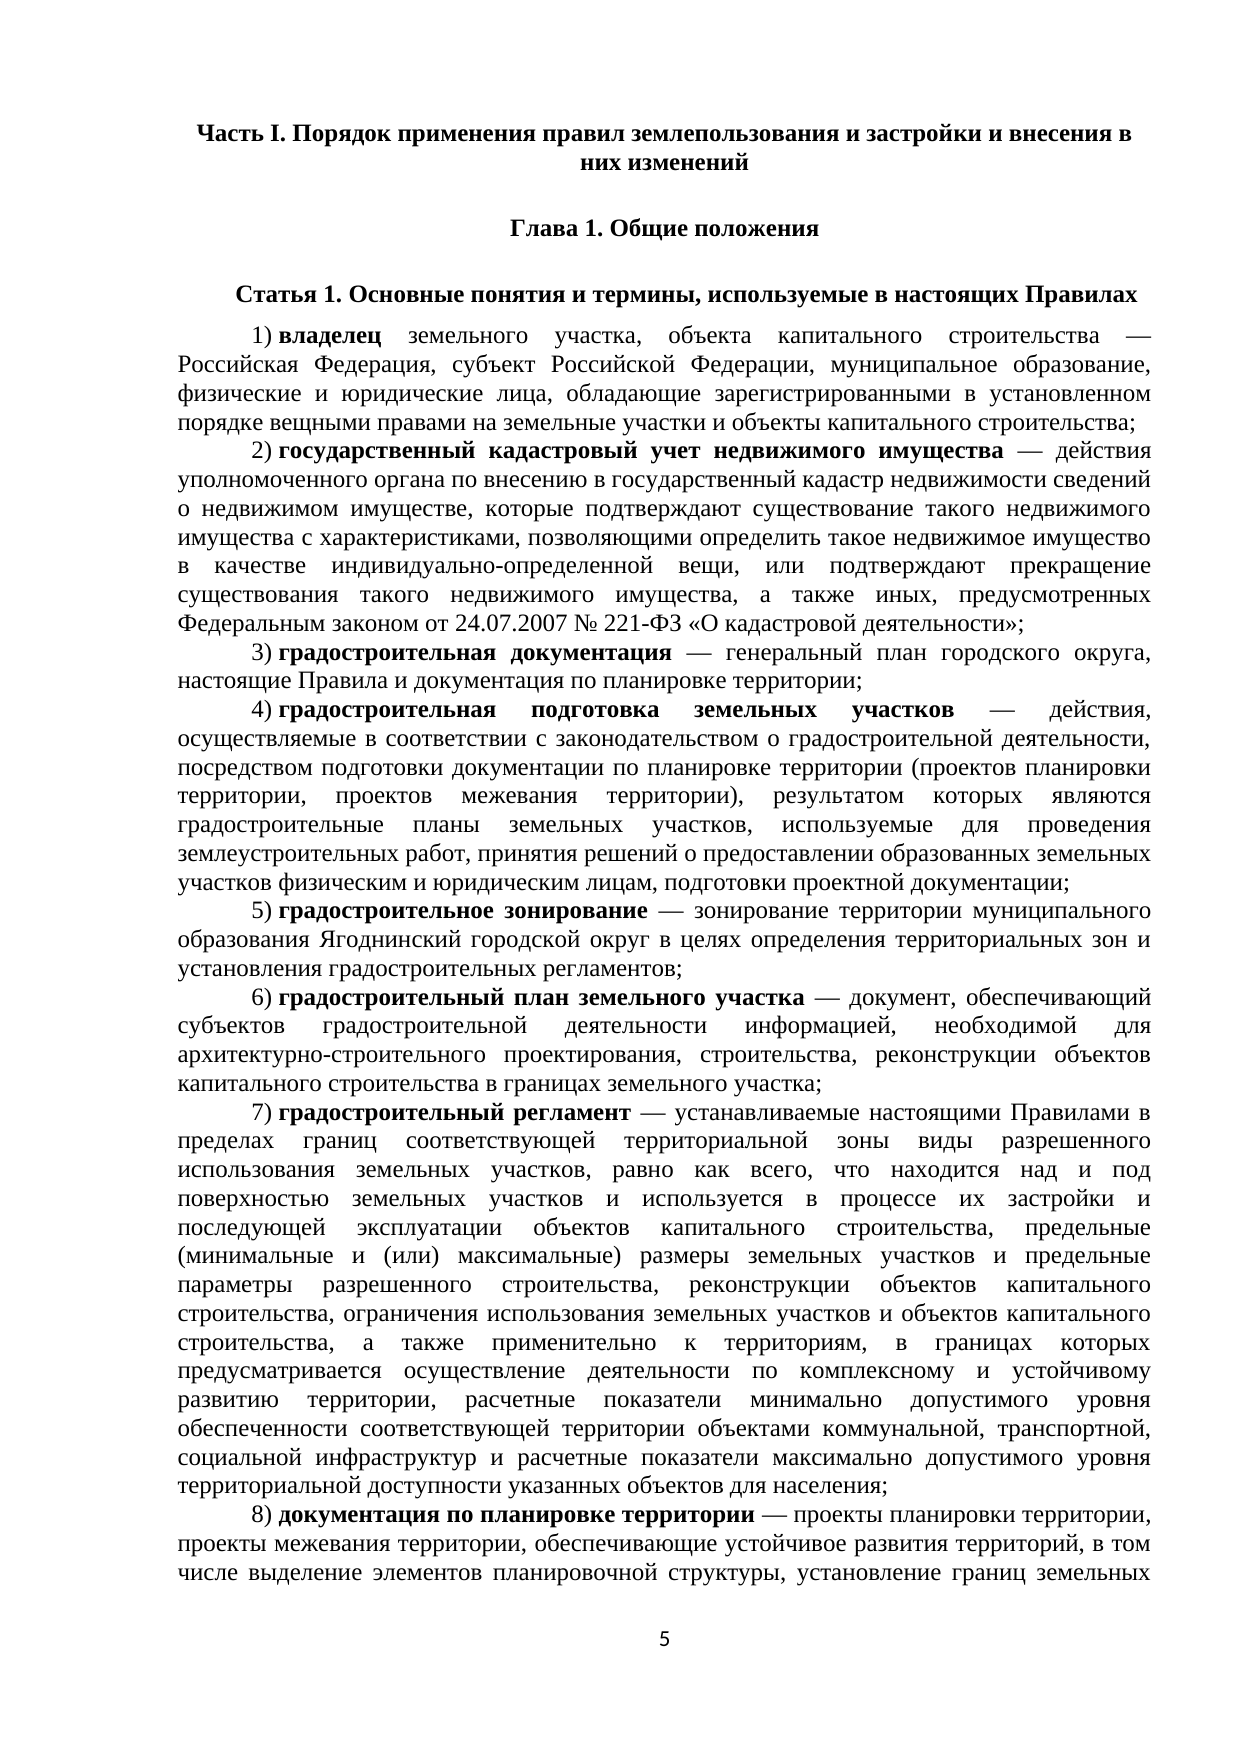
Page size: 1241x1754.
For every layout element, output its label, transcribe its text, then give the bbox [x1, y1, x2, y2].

list градостроительный регламент — устанавливаемые настоящими Правилами в пределах границ соответствующей территориальной зоны виды разрешенного использования земельных участков, равно как всего, что находится над и под поверхностью земельных участков и используется в процессе их застройки и последующей эксплуатации объектов капитального строительства, предельные (минимальные и (или) максимальные) размеры земельных участков и предельные параметры разрешенного строительства, реконструкции объектов капитального строительства, ограничения использования земельных участков и объектов капитального строительства, а также применительно к территориям, в границах которых предусматривается осуществление деятельности по комплексному и устойчивому развитию территории, расчетные показатели минимально допустимого уровня обеспеченности соответствующей территории объектами коммунальной, транспортной, социальной инфраструктур и расчетные показатели максимально допустимого уровня территориальной доступности указанных объектов для населения; [177, 1097, 1152, 1499]
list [177, 1499, 1152, 1586]
list Основные понятия и термины, используемые в настоящих Правилах [222, 279, 1152, 308]
list градостроительный план земельного участка — документ, обеспечивающий субъектов градостроительной деятельности информацией, необходимой для архитектурно-строительного проектирования, строительства, реконструкции объектов капитального строительства в границах земельного участка; [177, 982, 1152, 1097]
list градостроительная подготовка земельных участков — действия, осуществляемые в соответствии с законодательством о градостроительной деятельности, посредством подготовки документации по планировке территории (проектов планировки территории, проектов межевания территории), результатом которых являются градостроительные планы земельных участков, используемые для проведения землеустроительных работ, принятия решений о предоставлении образованных земельных участков физическим и юридическим лицам, подготовки проектной документации; [177, 694, 1152, 896]
list владелец земельного участка, объекта капитального строительства — Российская Федерация, субъект Российской Федерации, муниципальное образование, физические и юридические лица, обладающие зарегистрированными в установленном порядке вещными правами на земельные участки и объекты капитального строительства; [177, 321, 1152, 436]
list Общие положения [177, 213, 1152, 242]
list градостроительная документация — генеральный план городского округа, настоящие Правила и документация по планировке территории; [177, 637, 1152, 694]
list государственный кадастровый учет недвижимого имущества — действия уполномоченного органа по внесению в государственный кадастр недвижимости сведений о недвижимом имуществе, которые подтверждают существование такого недвижимого имущества с характеристиками, позволяющими определить такое недвижимое имущество в качестве индивидуально-определенной вещи, или подтверждают прекращение существования такого недвижимого имущества, а также иных, предусмотренных Федеральным законом от 24.07.2007 № 221-ФЗ «О кадастровой деятельности»; [177, 436, 1152, 637]
text Часть I. Порядок применения правил землепользования и застройки и внесения в них изменений [177, 118, 1152, 176]
list градостроительное зонирование — зонирование территории муниципального образования Ягоднинский городской округ в целях определения территориальных зон и установления градостроительных регламентов; [177, 896, 1152, 982]
